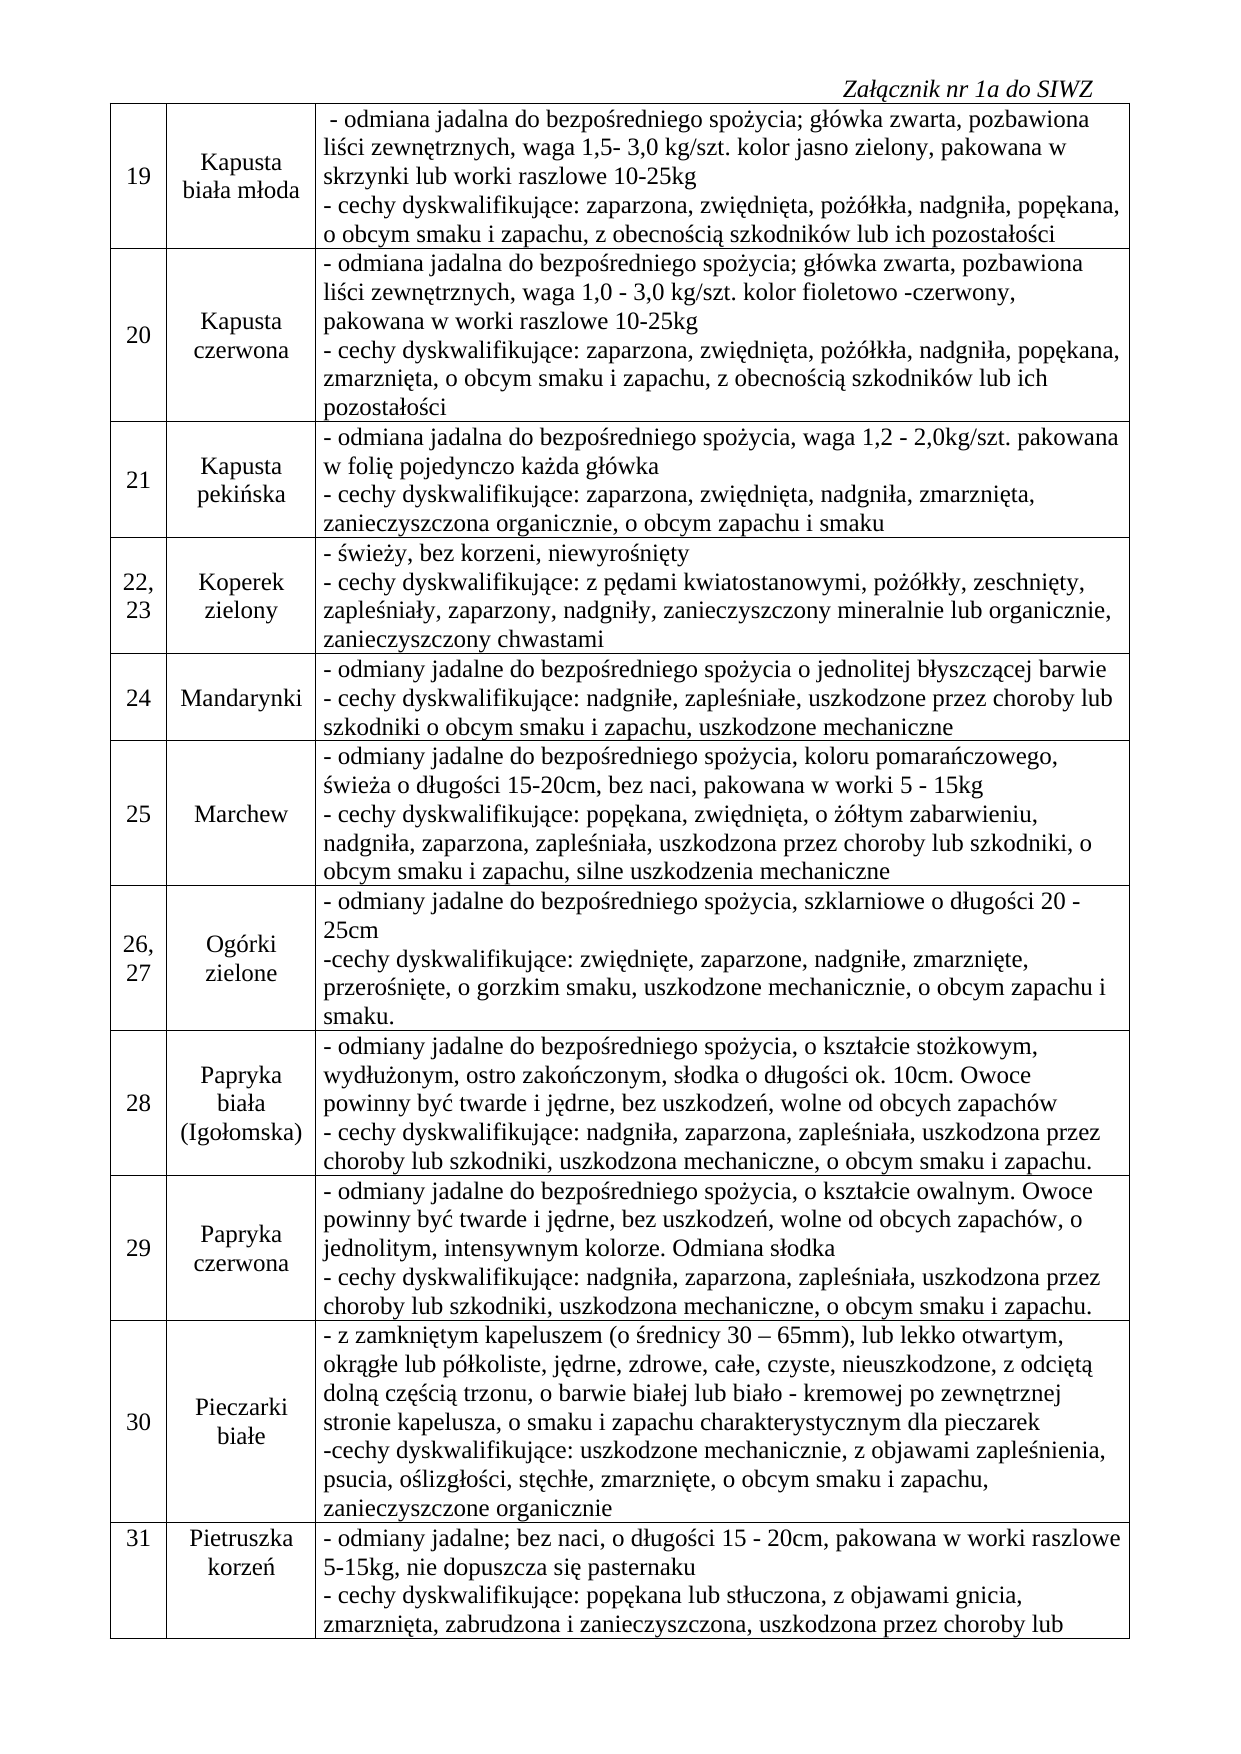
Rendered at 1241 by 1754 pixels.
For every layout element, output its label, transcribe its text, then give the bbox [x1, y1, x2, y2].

table_cell 21 [111, 422, 166, 537]
table_cell Kapusta pekińska [167, 422, 315, 537]
table_cell - odmiany jadalne do bezpośredniego spożycia, szklarniowe o długości 20 - 25cm -cechy dyskwalifikujące: zwiędnięte, zaparzone, nadgniłe, zmarznięte, przerośnięte, o gorzkim smaku, uszkodzone mechanicznie, o obcym zapachu i smaku. [316, 886, 1129, 1030]
table_cell - odmiany jadalne do bezpośredniego spożycia, o kształcie stożkowym, wydłużonym, ostro zakończonym, słodka o długości ok. 10cm. Owoce powinny być twarde i jędrne, bez uszkodzeń, wolne od obcych zapachów - cechy dyskwalifikujące: nadgniła, zaparzona, zapleśniała, uszkodzona przez choroby lub szkodniki, uszkodzona mechaniczne, o obcym smaku i zapachu. [316, 1031, 1129, 1175]
table_cell - odmiana jadalna do bezpośredniego spożycia; główka zwarta, pozbawiona liści zewnętrznych, waga 1,5- 3,0 kg/szt. kolor jasno zielony, pakowana w skrzynki lub worki raszlowe 10-25kg - cechy dyskwalifikujące: zaparzona, zwiędnięta, pożółkła, nadgniła, popękana, o obcym smaku i zapachu, z obecnością szkodników lub ich pozostałości [316, 104, 1129, 247]
table_cell Kapusta biała młoda [167, 104, 315, 247]
table_cell 24 [111, 654, 166, 740]
table_cell - odmiana jadalna do bezpośredniego spożycia; główka zwarta, pozbawiona liści zewnętrznych, waga 1,0 - 3,0 kg/szt. kolor fioletowo -czerwony, pakowana w worki raszlowe 10-25kg - cechy dyskwalifikujące: zaparzona, zwiędnięta, pożółkła, nadgniła, popękana, zmarznięta, o obcym smaku i zapachu, z obecnością szkodników lub ich pozostałości [316, 249, 1129, 421]
table_cell Papryka biała (Igołomska) [167, 1031, 315, 1175]
table_cell 29 [111, 1176, 166, 1319]
table_cell - świeży, bez korzeni, niewyrośnięty - cechy dyskwalifikujące: z pędami kwiatostanowymi, pożółkły, zeschnięty, zapleśniały, zaparzony, nadgniły, zanieczyszczony mineralnie lub organicznie, zanieczyszczony chwastami [316, 538, 1129, 653]
table_cell 28 [111, 1031, 166, 1175]
table_cell Pietruszka korzeń [167, 1523, 315, 1638]
table_cell 19 [111, 104, 166, 247]
table_cell Ogórki zielone [167, 886, 315, 1030]
table_cell - odmiana jadalna do bezpośredniego spożycia, waga 1,2 - 2,0kg/szt. pakowana w folię pojedynczo każda główka - cechy dyskwalifikujące: zaparzona, zwiędnięta, nadgniła, zmarznięta, zanieczyszczona organicznie, o obcym zapachu i smaku [316, 422, 1129, 537]
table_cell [316, 1523, 1129, 1638]
table_cell - odmiany jadalne do bezpośredniego spożycia o jednolitej błyszczącej barwie - cechy dyskwalifikujące: nadgniłe, zapleśniałe, uszkodzone przez choroby lub szkodniki o obcym smaku i zapachu, uszkodzone mechaniczne [316, 654, 1129, 740]
table_cell 20 [111, 249, 166, 421]
table_cell Papryka czerwona [167, 1176, 315, 1319]
table_cell 26, 27 [111, 886, 166, 1030]
table_cell Pieczarki białe [167, 1321, 315, 1522]
table_cell - odmiany jadalne do bezpośredniego spożycia, koloru pomarańczowego, świeża o długości 15-20cm, bez naci, pakowana w worki 5 - 15kg - cechy dyskwalifikujące: popękana, zwiędnięta, o żółtym zabarwieniu, nadgniła, zaparzona, zapleśniała, uszkodzona przez choroby lub szkodniki, o obcym smaku i zapachu, silne uszkodzenia mechaniczne [316, 741, 1129, 885]
table_cell 25 [111, 741, 166, 885]
table_cell 30 [111, 1321, 166, 1522]
table_cell 22, 23 [111, 538, 166, 653]
table_cell Koperek zielony [167, 538, 315, 653]
table_cell Kapusta czerwona [167, 249, 315, 421]
table_cell - odmiany jadalne do bezpośredniego spożycia, o kształcie owalnym. Owoce powinny być twarde i jędrne, bez uszkodzeń, wolne od obcych zapachów, o jednolitym, intensywnym kolorze. Odmiana słodka - cechy dyskwalifikujące: nadgniła, zaparzona, zapleśniała, uszkodzona przez choroby lub szkodniki, uszkodzona mechaniczne, o obcym smaku i zapachu. [316, 1176, 1129, 1319]
table_cell 31 [111, 1523, 166, 1638]
table_cell Mandarynki [167, 654, 315, 740]
table_cell Marchew [167, 741, 315, 885]
table_cell - z zamkniętym kapeluszem (o średnicy 30 – 65mm), lub lekko otwartym, okrągłe lub półkoliste, jędrne, zdrowe, całe, czyste, nieuszkodzone, z odciętą dolną częścią trzonu, o barwie białej lub biało - kremowej po zewnętrznej stronie kapelusza, o smaku i zapachu charakterystycznym dla pieczarek -cechy dyskwalifikujące: uszkodzone mechanicznie, z objawami zapleśnienia, psucia, oślizgłości, stęchłe, zmarznięte, o obcym smaku i zapachu, zanieczyszczone organicznie [316, 1321, 1129, 1522]
